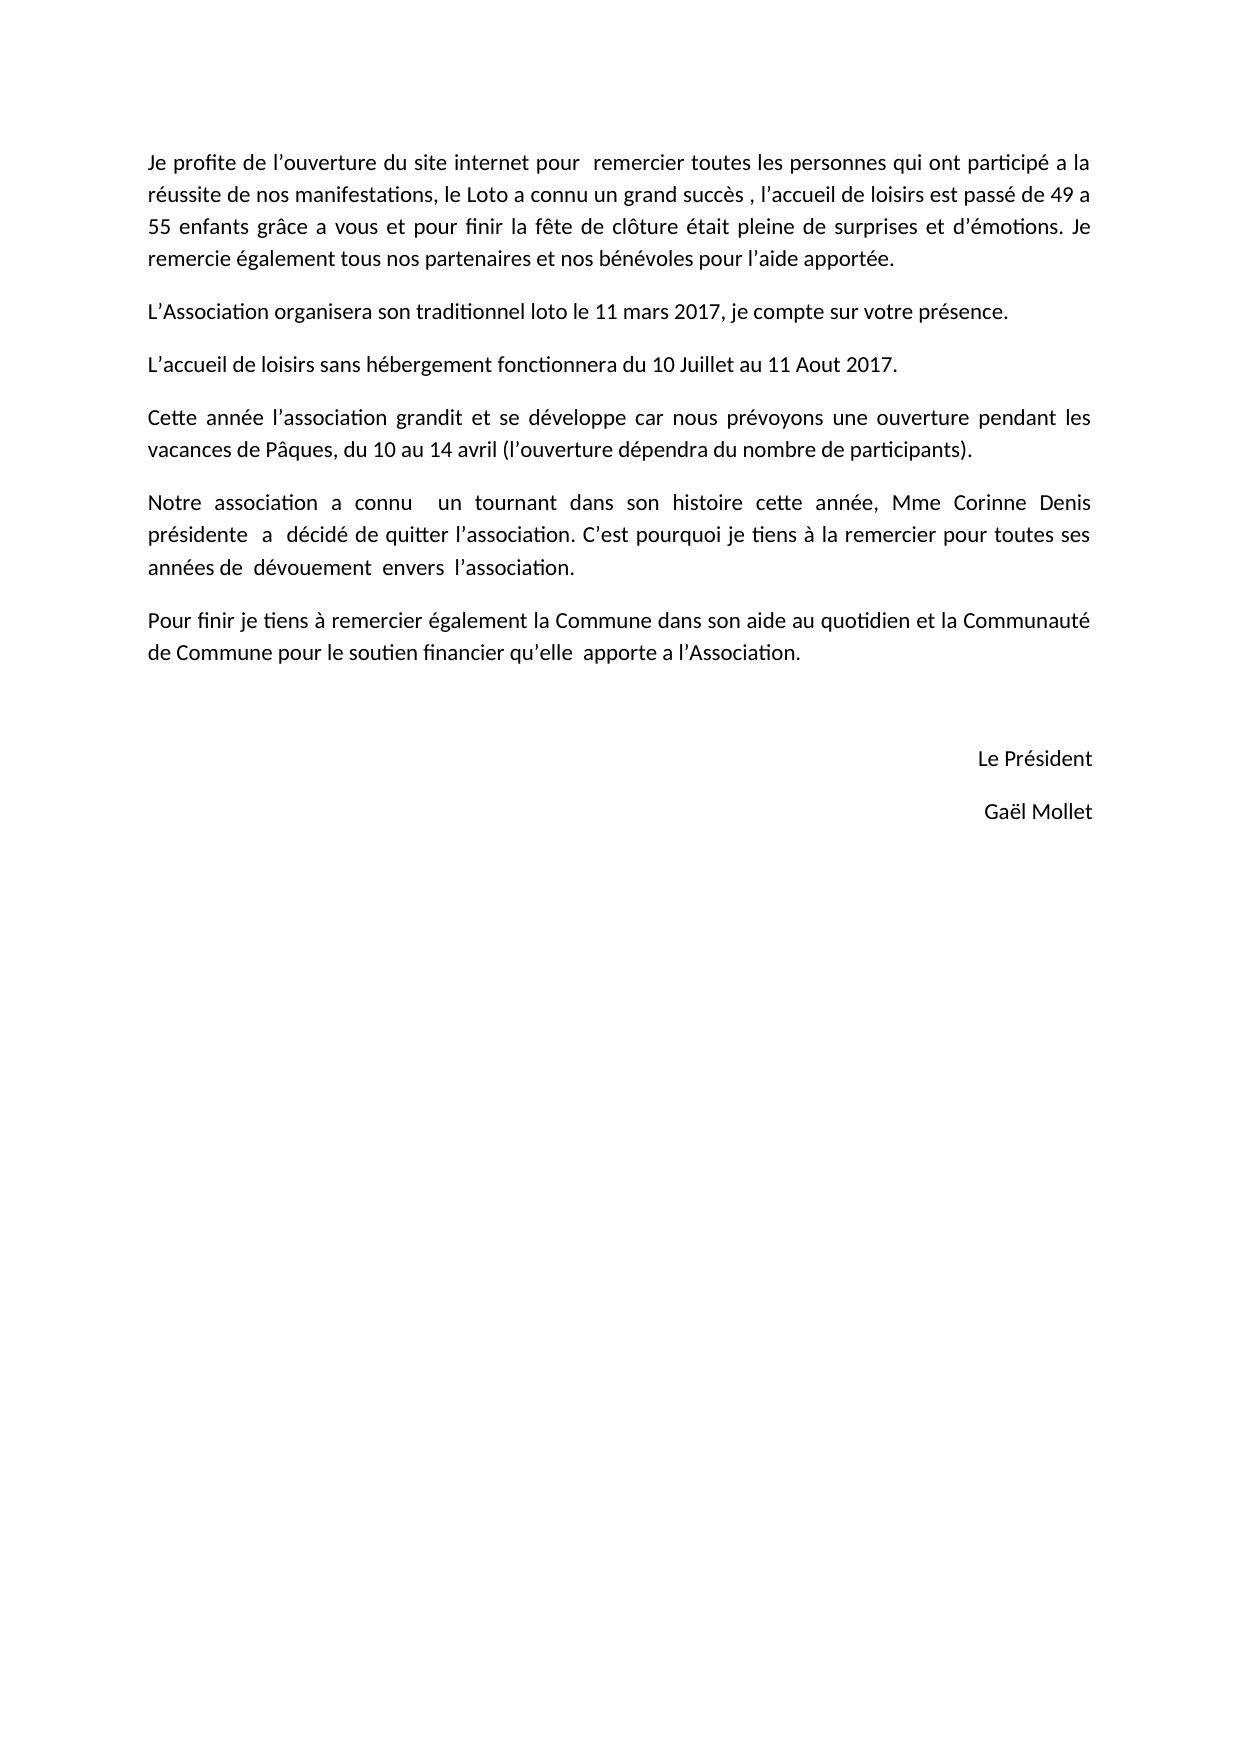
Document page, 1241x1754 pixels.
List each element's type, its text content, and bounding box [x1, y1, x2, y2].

text Cette année l’association grandit et se développe car nous prévoyons une ouverture pendant les vacances de Pâques, du 10 au 14 avril (l’ouverture dépendra du nombre de participants). [148, 403, 1093, 463]
text Pour finir je tiens à remercier également la Commune dans son aide au quotidien et la Communauté de Commune pour le soutien financier qu’elle apporte a l’Association. [148, 606, 1093, 666]
text Notre association a connu un tournant dans son histoire cette année, Mme Corinne Denis présidente a décidé de quitter l’association. C’est pourquoi je tiens à la remercier pour toutes ses années de dévouement envers l’association. [148, 488, 1093, 581]
text L’Association organisera son traditionnel loto le 11 mars 2017, je compte sur votre présence. [148, 297, 1093, 325]
text L’accueil de loisirs sans hébergement fonctionnera du 10 Juillet au 11 Aout 2017. [148, 350, 1093, 378]
text Le Président [148, 744, 1093, 772]
text Gaël Mollet [148, 797, 1093, 825]
text Je profite de l’ouverture du site internet pour remercier toutes les personnes qui ont participé a la réussite de nos manifestations, le Loto a connu un grand succès , l’accueil de loisirs est passé de 49 a 55 enfants grâce a vous et pour finir la fête de clôture était pleine de surprises et d’émotions. Je remercie également tous nos partenaires et nos bénévoles pour l’aide apportée. [148, 148, 1093, 272]
